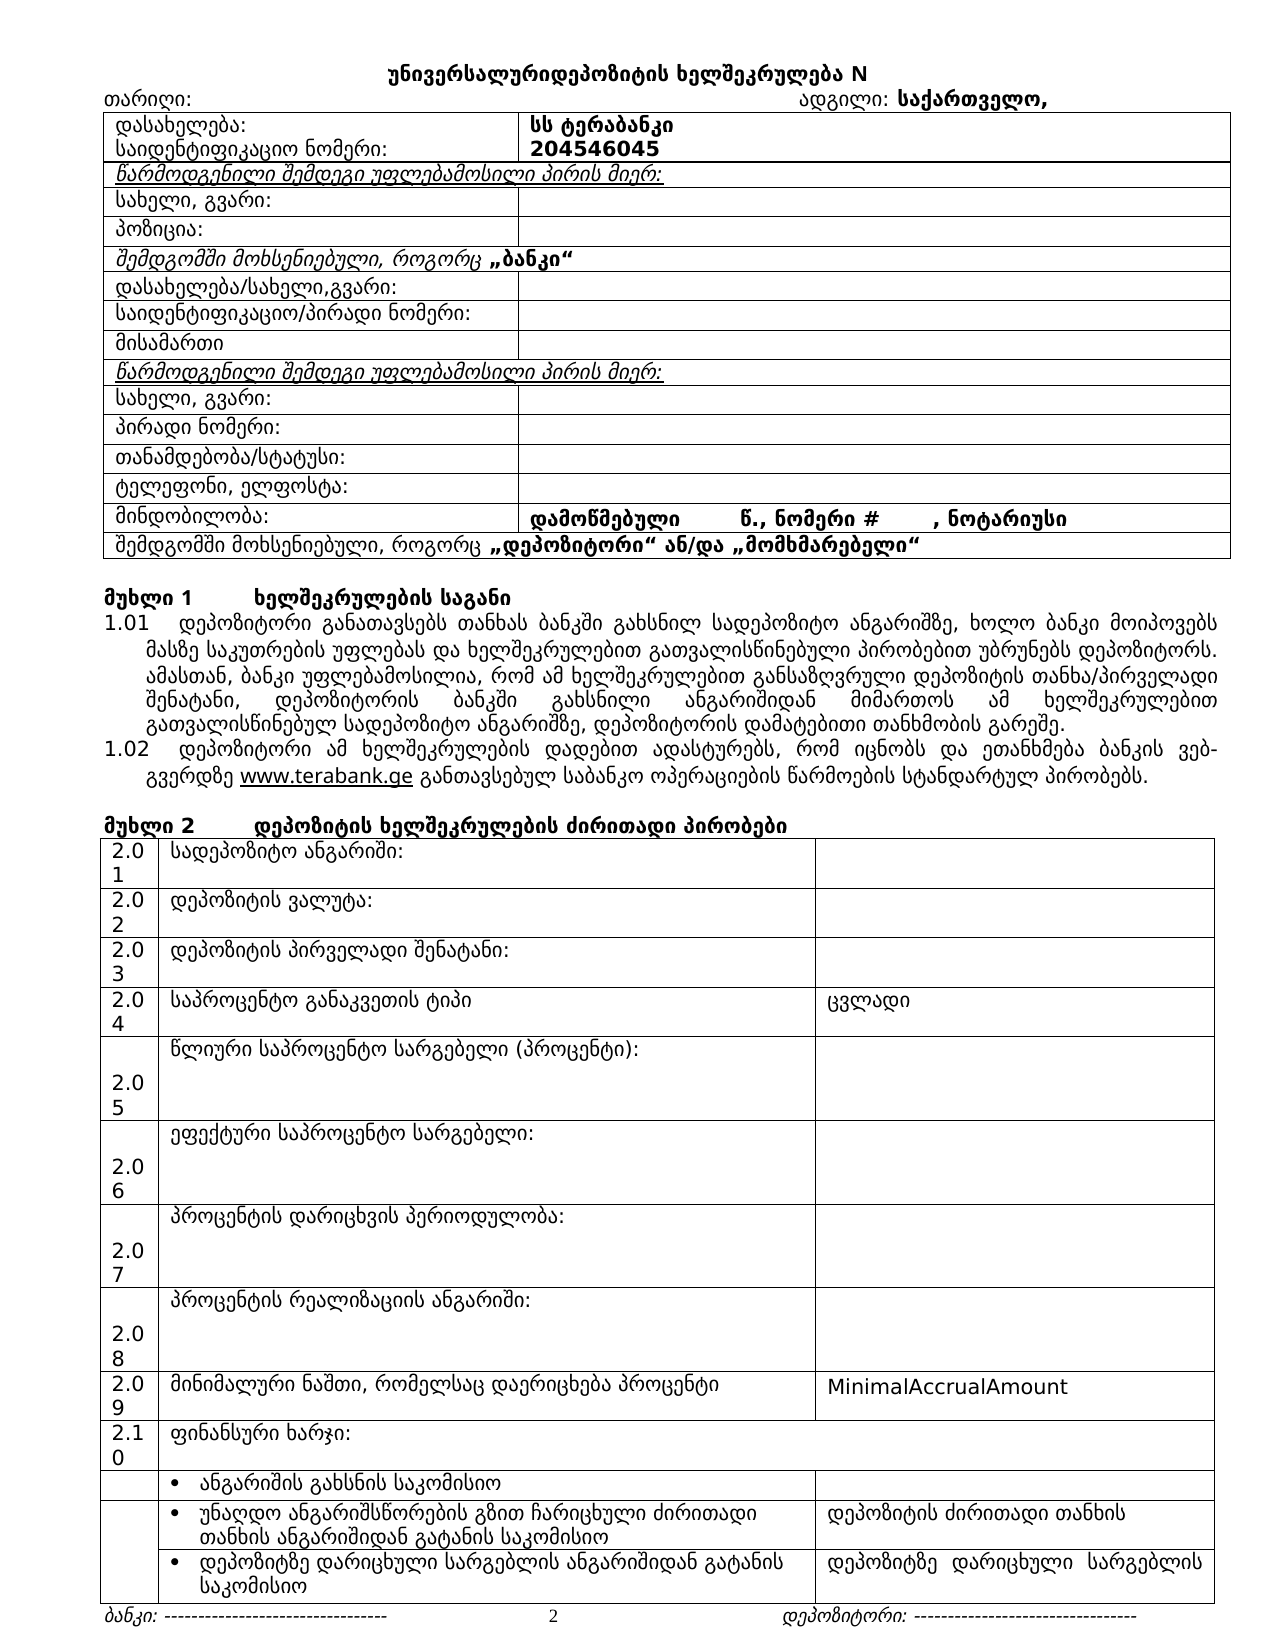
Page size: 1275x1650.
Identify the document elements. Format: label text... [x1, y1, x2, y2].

table_cell [519, 188, 1230, 216]
table_cell 2.07 [101, 1205, 158, 1287]
table_cell [519, 386, 1230, 414]
table_cell [101, 1501, 158, 1603]
table_header 2.01 [101, 839, 158, 887]
table_cell [816, 1037, 1214, 1120]
table_cell თანამდებობა/სტატუსი: [104, 445, 518, 473]
list დეპოზიტორი განათავსებს თანხას ბანკში გახსნილ სადეპოზიტო ანგარიშზე, ხოლო ბანკი მოიპოვებს მასზე საკუთრების უფლებას და ხელშეკრულებით გათვალისწინებული პირობებით უბრუნებს დეპოზიტორს. ამასთან, ბანკი უფლებამოსილია, რომ ამ ხელშეკრულებით განსაზღვრული დეპოზიტის თანხა/პირველადი შენატანი, დეპოზიტორის ბანკში გახსნილი ანგარიშიდან მიმართოს ამ ხელშეკრულებით გათვალისწინებულ სადეპოზიტო ანგარიშზე, დეპოზიტორის დამატებითი თანხმობის გარეშე. [103, 611, 1219, 737]
table_cell წარმოდგენილი შემდეგი უფლებამოსილი პირის მიერ: [104, 360, 1230, 385]
table_cell დამოწმებული წ., ნომერი # , ნოტარიუსი [519, 504, 1230, 532]
table_cell წარმოდგენილი შემდეგი უფლებამოსილი პირის მიერ: [104, 163, 1230, 187]
table_cell 2.06 [101, 1121, 158, 1203]
table_cell [816, 1205, 1214, 1287]
table_cell [519, 474, 1230, 503]
table_cell 2.02 [101, 889, 158, 937]
table_cell ფინანსური ხარჯი: [159, 1421, 1214, 1470]
table_cell დეპოზიტის პირველადი შენატანი: [159, 938, 815, 987]
table_cell დეპოზიტის ძირითადი თანხის [816, 1501, 1214, 1549]
table_cell [816, 938, 1214, 987]
table_cell სახელი, გვარი: [104, 386, 518, 414]
table_cell [519, 445, 1230, 473]
table_cell 2.09 [101, 1372, 158, 1420]
table_cell დეპოზიტზე დარიცხული სარგებლის ანგარიშიდან გატანის საკომისიო [159, 1550, 815, 1603]
table_cell პროცენტის რეალიზაციის ანგარიში: [159, 1288, 815, 1371]
table_cell [519, 415, 1230, 444]
table_cell ანგარიშის გახსნის საკომისიო [159, 1471, 815, 1499]
table_cell 2.03 [101, 938, 158, 987]
table_cell სახელი, გვარი: [104, 188, 518, 216]
table_cell საპროცენტო განაკვეთის ტიპი [159, 988, 815, 1036]
table_cell ტელეფონი, ელფოსტა: [104, 474, 518, 503]
list დეპოზიტორი ამ ხელშეკრულების დადებით ადასტურებს, რომ იცნობს და ეთანხმება ბანკის ვებ-გვერდზე www.terabank.ge განთავსებულ საბანკო ოპერაციების წარმოების სტანდარტულ პირობებს. [103, 737, 1219, 789]
table_cell [519, 217, 1230, 246]
table_cell შემდგომში მოხსენიებული, როგორც „დეპოზიტორი“ ან/და „მომხმარებელი“ [104, 533, 1230, 557]
table_cell წლიური საპროცენტო სარგებელი (პროცენტი): [159, 1037, 815, 1120]
table_cell [519, 272, 1230, 300]
table_cell ეფექტური საპროცენტო სარგებელი: [159, 1121, 815, 1203]
table_header [816, 839, 1214, 887]
table_cell შემდგომში მოხსენიებული, როგორც „ბანკი“ [104, 247, 1230, 271]
table_header სადეპოზიტო ანგარიში: [159, 839, 815, 887]
text მუხლი 2 დეპოზიტის ხელშეკრულების ძირითადი პირობები [103, 814, 1211, 838]
table_cell [519, 331, 1230, 359]
table_cell [816, 889, 1214, 937]
table_cell 2.05 [101, 1037, 158, 1120]
table_cell დეპოზიტზე დარიცხული სარგებლის [816, 1550, 1214, 1603]
table_header დასახელება: საიდენტიფიკაციო ნომერი: [104, 113, 518, 161]
table_cell დეპოზიტის ვალუტა: [159, 889, 815, 937]
table_cell პირადი ნომერი: [104, 415, 518, 444]
table_cell დასახელება/სახელი,გვარი: [104, 272, 518, 300]
table_cell [816, 1471, 1214, 1499]
table_cell პოზიცია: [104, 217, 518, 246]
table_cell ცვლადი [816, 988, 1214, 1036]
table_cell [101, 1471, 158, 1499]
table_cell [816, 1288, 1214, 1371]
table_cell მინიმალური ნაშთი, რომელსაც დაერიცხება პროცენტი [159, 1372, 815, 1420]
table_cell უნაღდო ანგარიშსწორების გზით ჩარიცხული ძირითადი თანხის ანგარიშიდან გატანის საკომისიო [159, 1501, 815, 1549]
table_cell მინდობილობა: [104, 504, 518, 532]
table_cell [519, 301, 1230, 330]
table_cell საიდენტიფიკაციო/პირადი ნომერი: [104, 301, 518, 330]
table_cell 2.08 [101, 1288, 158, 1371]
table_cell მისამართი [104, 331, 518, 359]
table_header სს ტერაბანკი 204546045 [519, 113, 1230, 161]
table_cell [816, 1121, 1214, 1203]
table_cell 2.04 [101, 988, 158, 1036]
text უნივერსალურიდეპოზიტის ხელშეკრულება N [103, 59, 1211, 87]
table_cell 2.10 [101, 1421, 158, 1470]
table_cell MinimalAccrualAmount [816, 1372, 1214, 1420]
table_cell პროცენტის დარიცხვის პერიოდულობა: [159, 1205, 815, 1287]
text მუხლი 1 ხელშეკრულების საგანი [103, 583, 1211, 611]
text თარიღი: ადგილი: საქართველო, [103, 87, 1211, 112]
